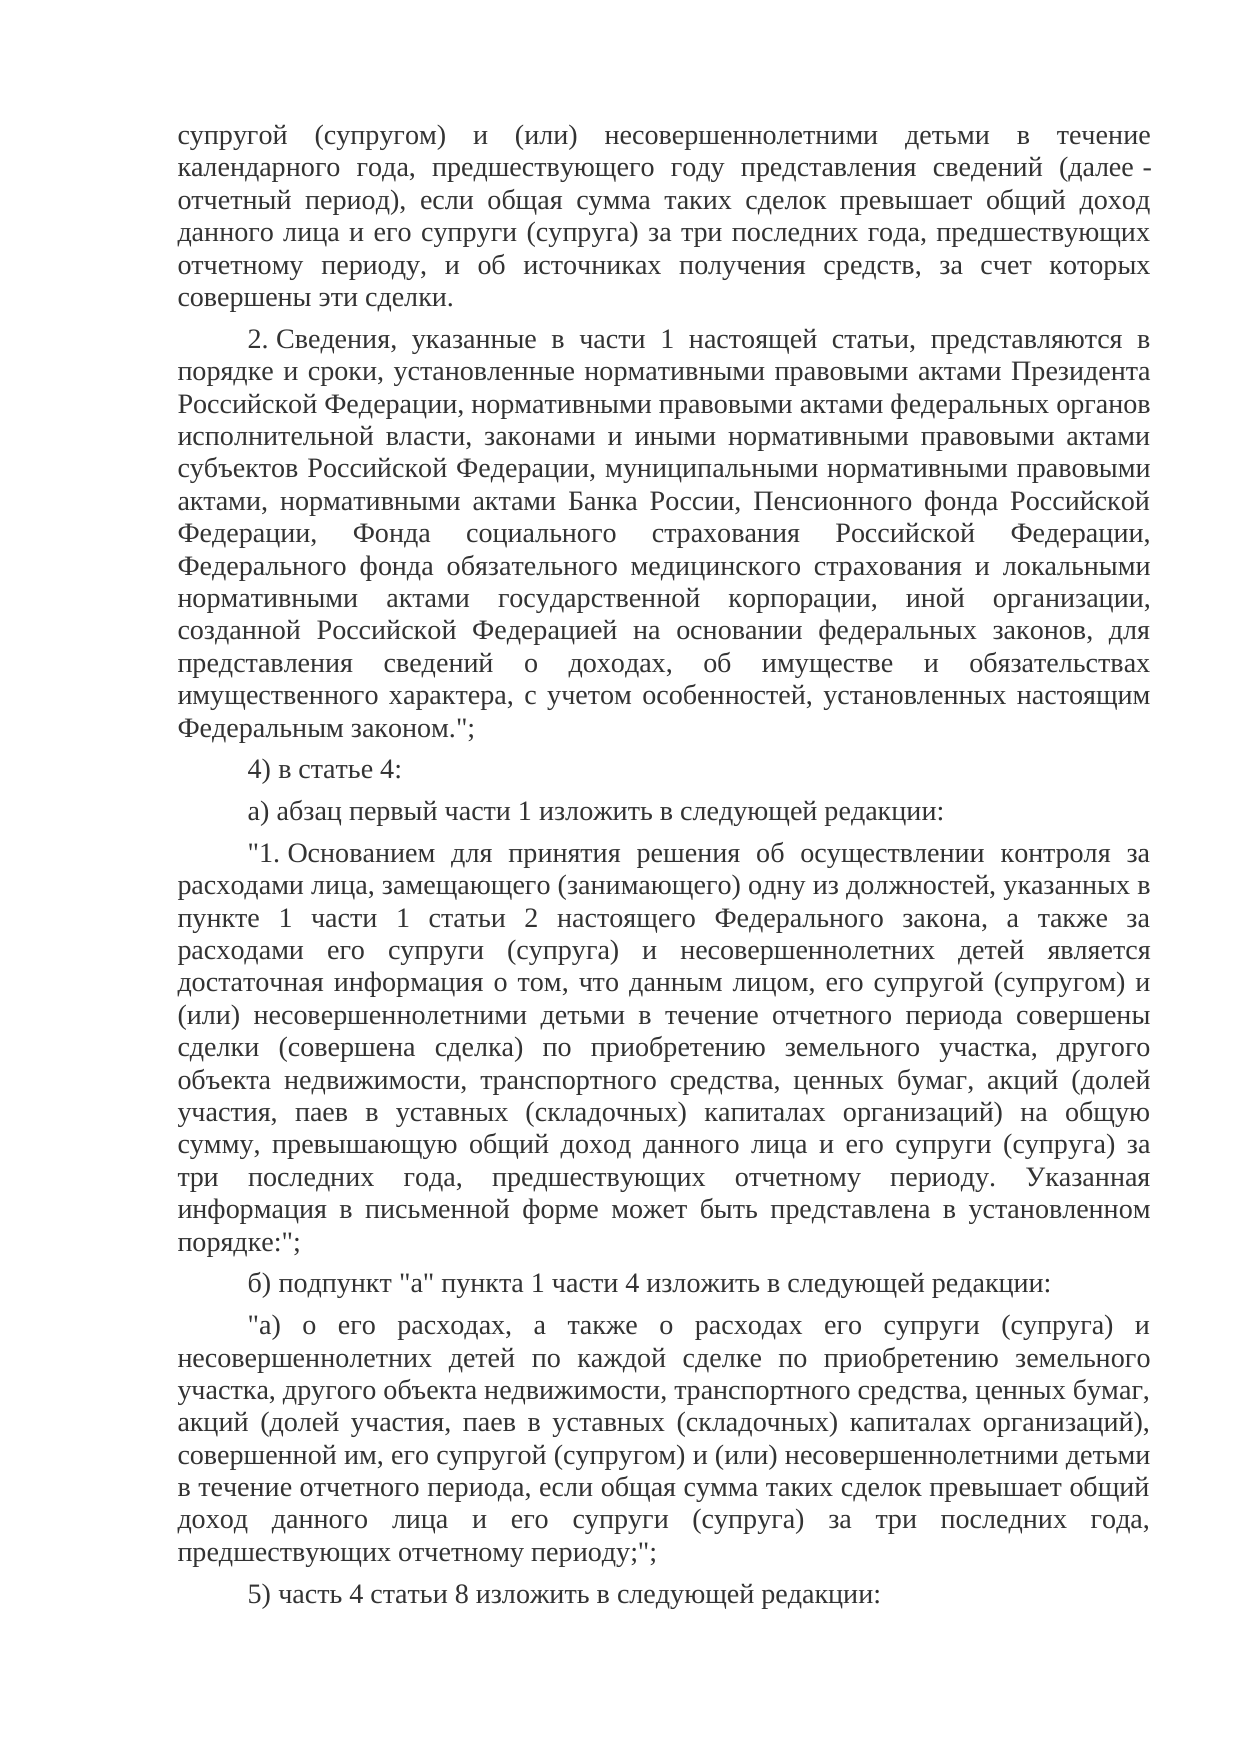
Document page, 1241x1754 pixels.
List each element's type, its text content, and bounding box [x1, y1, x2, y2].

text а) абзац первый части 1 изложить в следующей редакции: [177, 794, 1152, 827]
text "1. Основанием для принятия решения об осуществлении контроля за расходами лица, замещающего (занимающего) одну из должностей, указанных в пункте 1 части 1 статьи 2 настоящего Федерального закона, а также за расходами его супруги (супруга) и несовершеннолетних детей является достаточная информация о том, что данным лицом, его супругой (супругом) и (или) несовершеннолетними детьми в течение отчетного периода совершены сделки (совершена сделка) по приобретению земельного участка, другого объекта недвижимости, транспортного средства, ценных бумаг, акций (долей участия, паев в уставных (складочных) капиталах организаций) на общую сумму, превышающую общий доход данного лица и его супруги (супруга) за три последних года, предшествующих отчетному периоду. Указанная информация в письменной форме может быть представлена в установленном порядке:"; [177, 836, 1152, 1257]
text 2. Сведения, указанные в части 1 настоящей статьи, представляются в порядке и сроки, установленные нормативными правовыми актами Президента Российской Федерации, нормативными правовыми актами федеральных органов исполнительной власти, законами и иными нормативными правовыми актами субъектов Российской Федерации, муниципальными нормативными правовыми актами, нормативными актами Банка России, Пенсионного фонда Российской Федерации, Фонда социального страхования Российской Федерации, Федерального фонда обязательного медицинского страхования и локальными нормативными актами государственной корпорации, иной организации, созданной Российской Федерацией на основании федеральных законов, для представления сведений о доходах, об имуществе и обязательствах имущественного характера, с учетом особенностей, установленных настоящим Федеральным законом."; [177, 322, 1152, 743]
text б) подпункт "а" пункта 1 части 4 изложить в следующей редакции: [177, 1266, 1152, 1299]
text 5) часть 4 статьи 8 изложить в следующей редакции: [177, 1577, 1152, 1609]
text 4) в статье 4: [177, 752, 1152, 785]
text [177, 118, 1152, 312]
text "а) о его расходах, а также о расходах его супруги (супруга) и несовершеннолетних детей по каждой сделке по приобретению земельного участка, другого объекта недвижимости, транспортного средства, ценных бумаг, акций (долей участия, паев в уставных (складочных) капиталах организаций), совершенной им, его супругой (супругом) и (или) несовершеннолетними детьми в течение отчетного периода, если общая сумма таких сделок превышает общий доход данного лица и его супруги (супруга) за три последних года, предшествующих отчетному периоду;"; [177, 1308, 1152, 1567]
